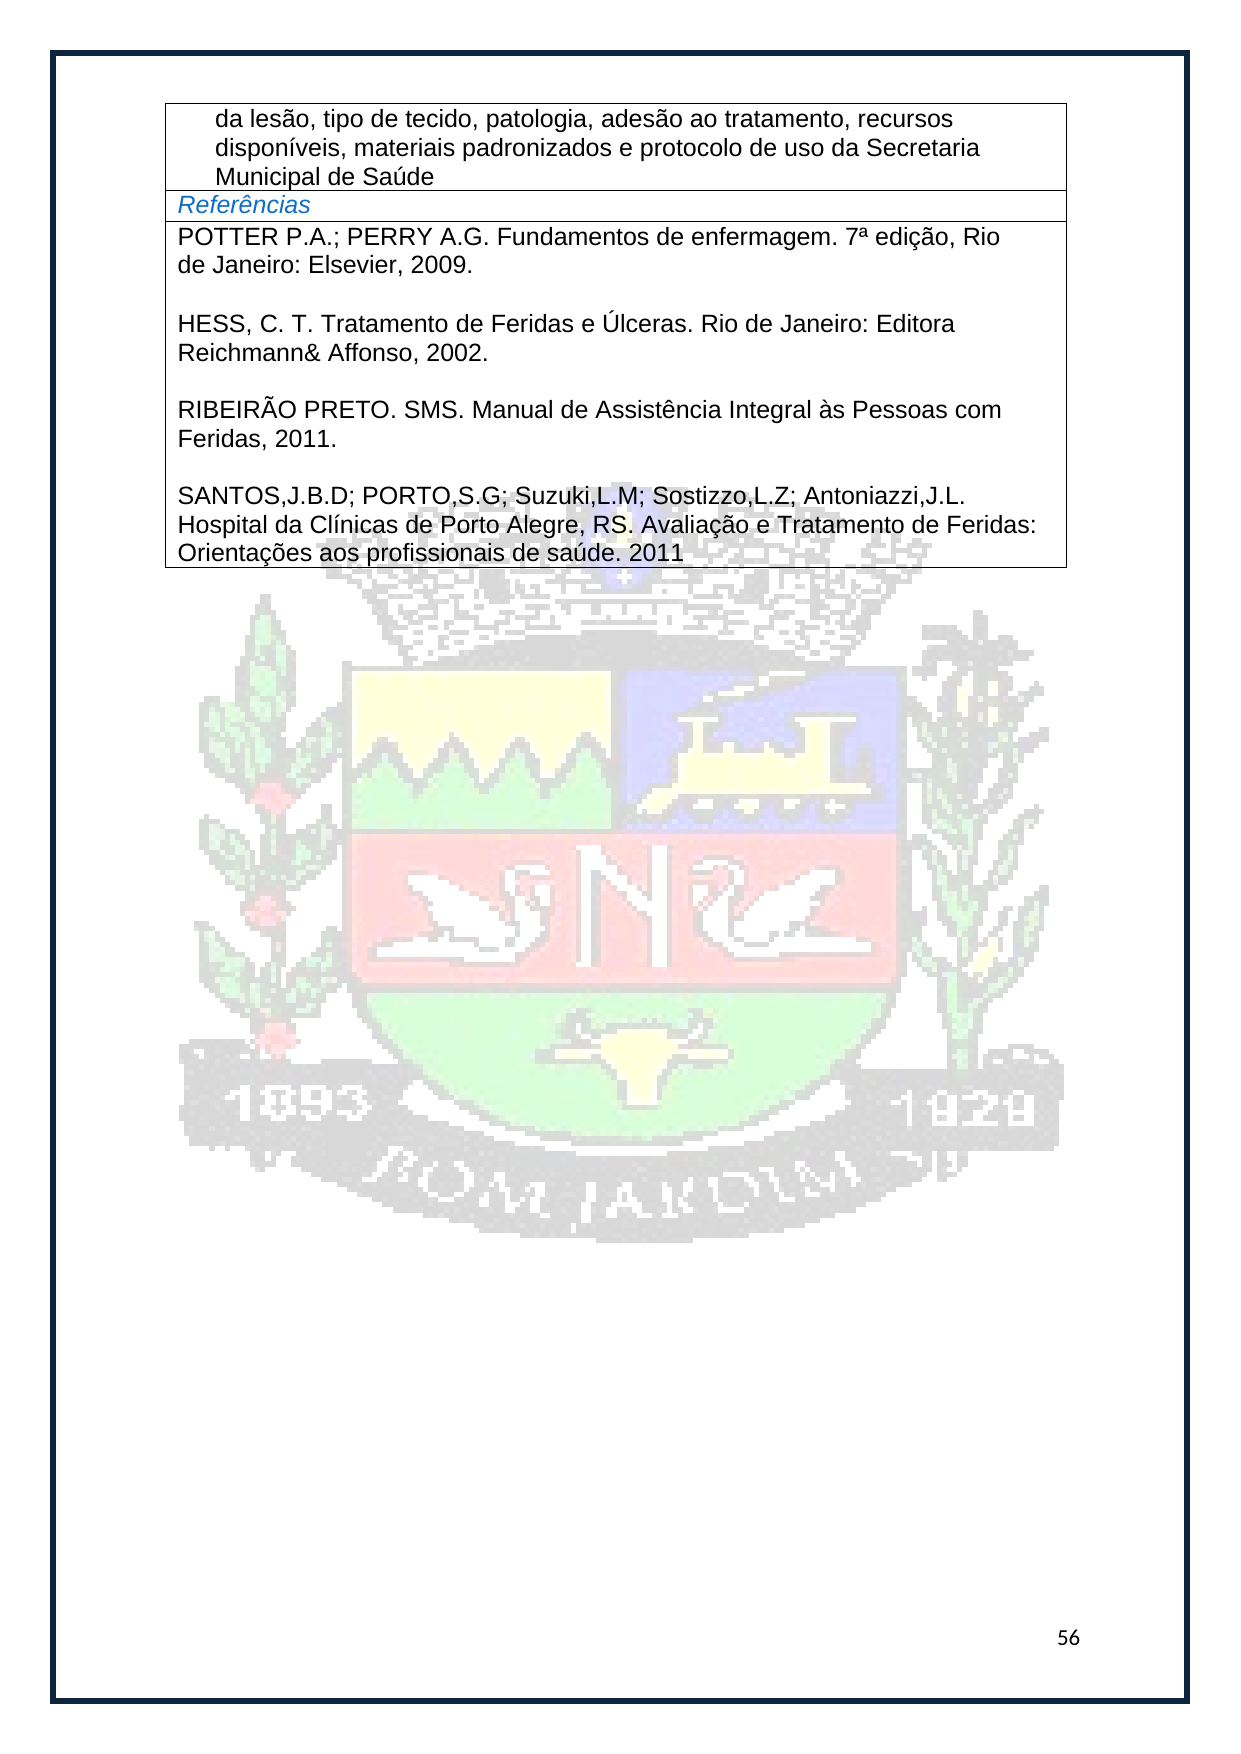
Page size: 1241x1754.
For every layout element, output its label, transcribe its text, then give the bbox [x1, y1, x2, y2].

table_header da lesão, tipo de tecido, patologia, adesão ao tratamento, recursos disponíveis, materiais padronizados e protocolo de uso da Secretaria Municipal de Saúde [166, 104, 1066, 190]
table_cell POTTER P.A.; PERRY A.G. Fundamentos de enfermagem. 7ª edição, Rio de Janeiro: Elsevier, 2009. HESS, C. T. Tratamento de Feridas e Úlceras. Rio de Janeiro: Editora Reichmann& Affonso, 2002. RIBEIRÃO PRETO. SMS. Manual de Assistência Integral às Pessoas com Feridas, 2011. SANTOS,J.B.D; PORTO,S.G; Suzuki,L.M; Sostizzo,L.Z; Antoniazzi,J.L. Hospital da Clínicas de Porto Alegre, RS. Avaliação e Tratamento de Feridas: Orientações aos profissionais de saúde. 2011 [166, 222, 1066, 567]
table_cell Referências [166, 191, 1066, 221]
